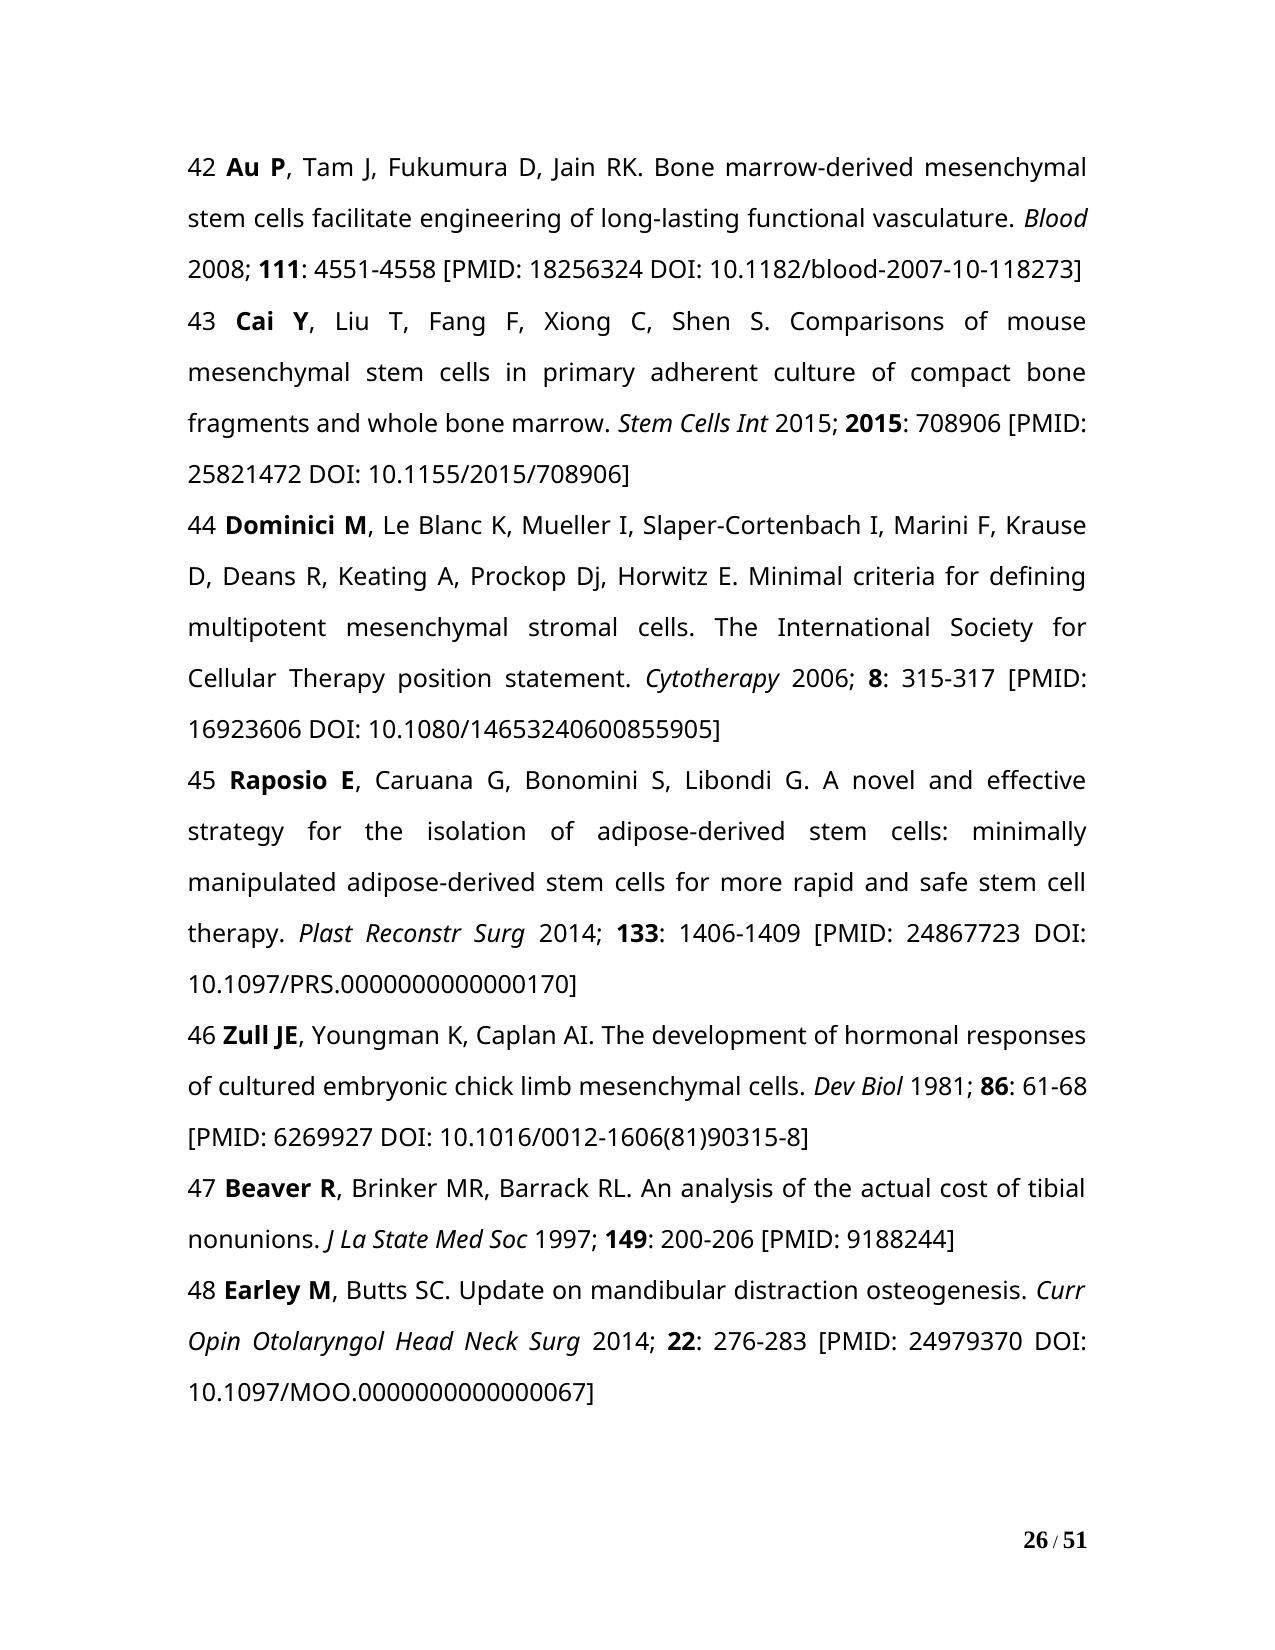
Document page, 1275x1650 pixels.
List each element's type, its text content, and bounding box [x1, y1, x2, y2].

text 44 Dominici M, Le Blanc K, Mueller I, Slaper-Cortenbach I, Marini F, Krause D, Deans R, Keating A, Prockop Dj, Horwitz E. Minimal criteria for defining multipotent mesenchymal stromal cells. The International Society for Cellular Therapy position statement. Cytotherapy 2006; 8: 315-317 [PMID: 16923606 DOI: 10.1080/14653240600855905] [187, 507, 1087, 746]
text 42 Au P, Tam J, Fukumura D, Jain RK. Bone marrow-derived mesenchymal stem cells facilitate engineering of long-lasting functional vasculature. Blood 2008; 111: 4551-4558 [PMID: 18256324 DOI: 10.1182/blood-2007-10-118273] [187, 150, 1087, 286]
text 47 Beaver R, Brinker MR, Barrack RL. An analysis of the actual cost of tibial nonunions. J La State Med Soc 1997; 149: 200-206 [PMID: 9188244] [187, 1171, 1087, 1256]
text 43 Cai Y, Liu T, Fang F, Xiong C, Shen S. Comparisons of mouse mesenchymal stem cells in primary adherent culture of compact bone fragments and whole bone marrow. Stem Cells Int 2015; 2015: 708906 [PMID: 25821472 DOI: 10.1155/2015/708906] [187, 303, 1087, 490]
text 46 Zull JE, Youngman K, Caplan AI. The development of hormonal responses of cultured embryonic chick limb mesenchymal cells. Dev Biol 1981; 86: 61-68 [PMID: 6269927 DOI: 10.1016/0012-1606(81)90315-8] [187, 1018, 1087, 1154]
text 48 Earley M, Butts SC. Update on mandibular distraction osteogenesis. Curr Opin Otolaryngol Head Neck Surg 2014; 22: 276-283 [PMID: 24979370 DOI: 10.1097/MOO.0000000000000067] [187, 1273, 1087, 1409]
text 45 Raposio E, Caruana G, Bonomini S, Libondi G. A novel and effective strategy for the isolation of adipose-derived stem cells: minimally manipulated adipose-derived stem cells for more rapid and safe stem cell therapy. Plast Reconstr Surg 2014; 133: 1406-1409 [PMID: 24867723 DOI: 10.1097/PRS.0000000000000170] [187, 762, 1087, 1001]
